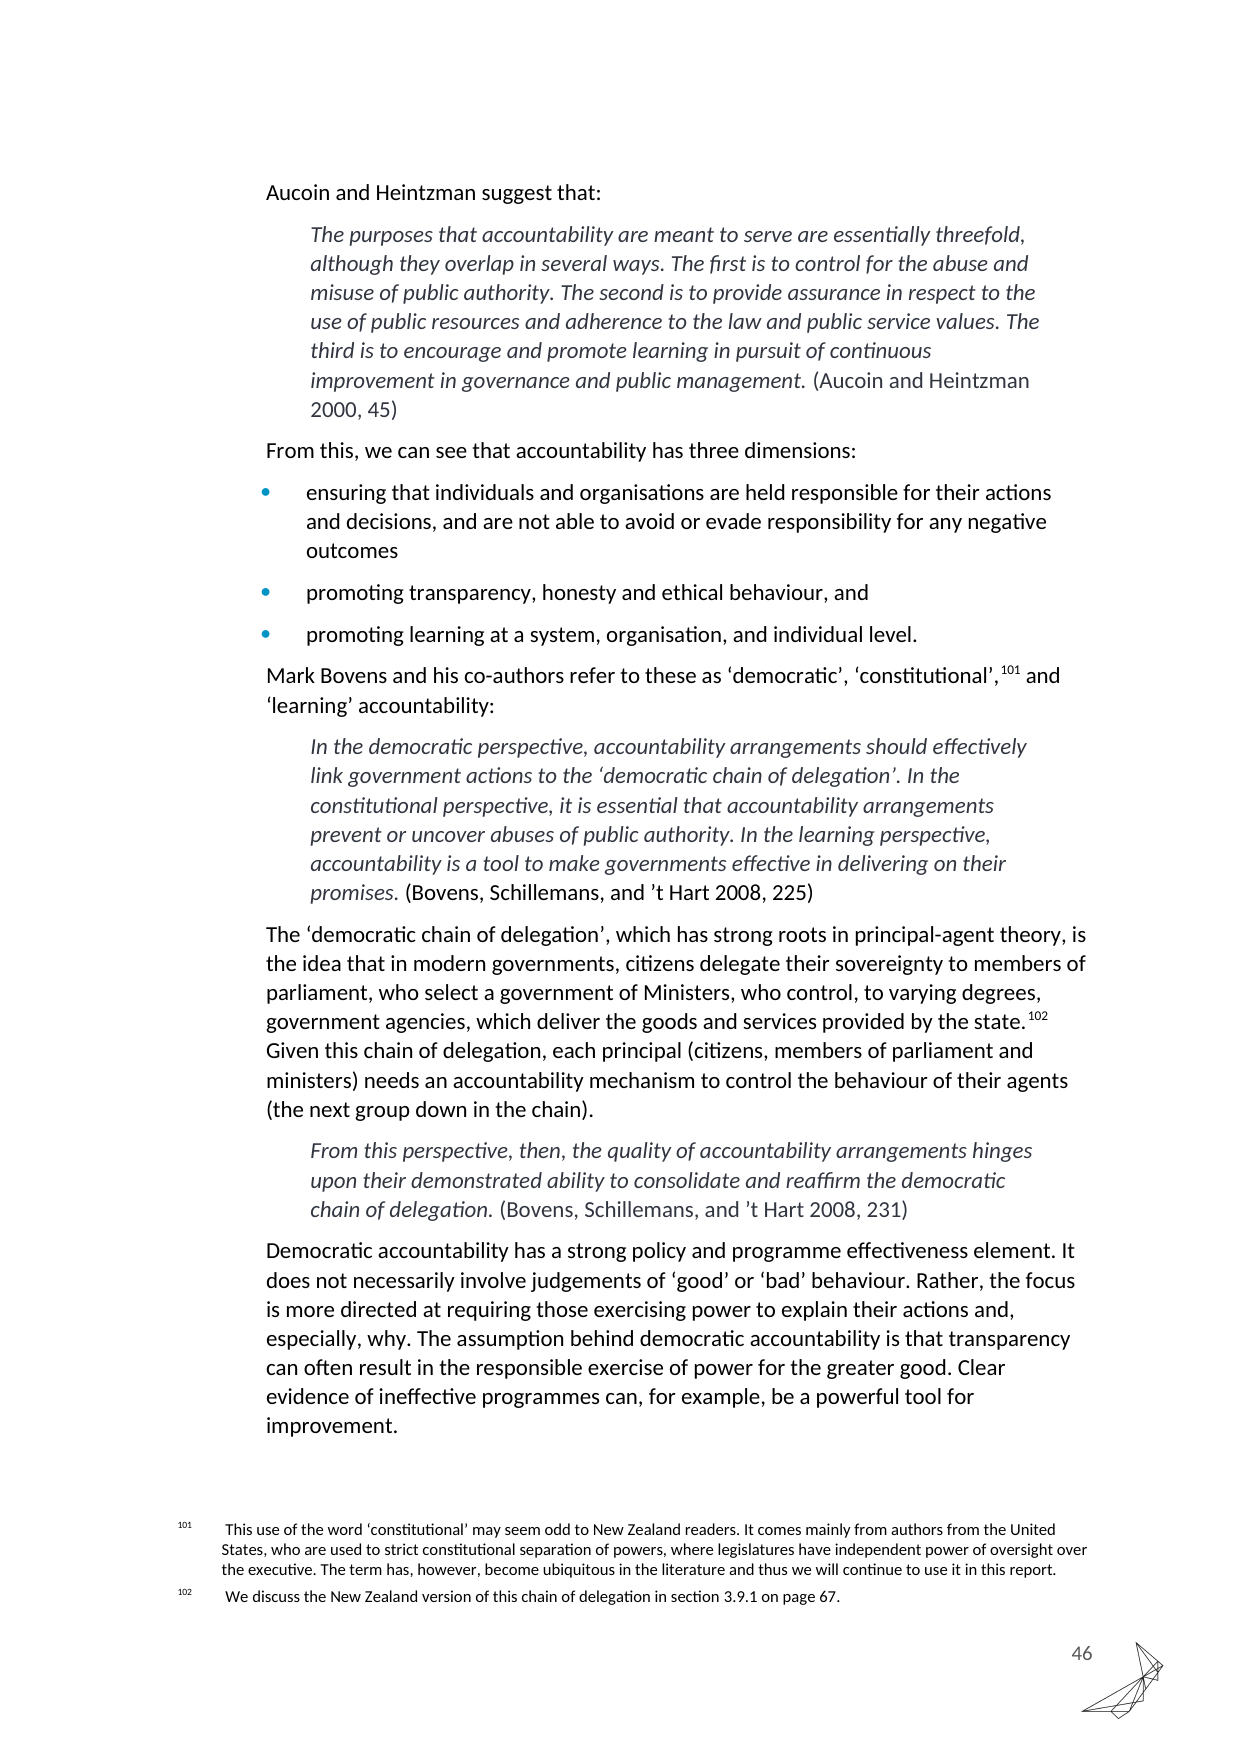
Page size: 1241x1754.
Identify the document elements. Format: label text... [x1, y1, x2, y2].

picture [1078, 1641, 1165, 1720]
text The purposes that accountability are meant to serve are essentially threefold, although they overlap in several ways. The first is to control for the abuse and misuse of public authority. The second is to provide assurance in respect to the use of public resources and adherence to the law and public service values. The third is to encourage and promote learning in pursuit of continuous improvement in governance and public management. (Aucoin and Heintzman 2000, 45) [310, 219, 1048, 423]
text ensuring that individuals and organisations are held responsible for their actions and decisions, and are not able to avoid or evade responsibility for any negative outcomes [262, 477, 1092, 565]
text In the democratic perspective, accountability arrangements should effectively link government actions to the ‘democratic chain of delegation’. In the constitutional perspective, it is essential that accountability arrangements prevent or uncover abuses of public authority. In the learning perspective, accountability is a tool to make governments effective in delivering on their promises. (Bovens, Schillemans, and ’t Hart 2008, 225) [310, 731, 1048, 906]
text Democratic accountability has a strong policy and programme effectiveness element. It does not necessarily involve judgements of ‘good’ or ‘bad’ behaviour. Rather, the focus is more directed at requiring those exercising power to explain their actions and, especially, why. The assumption behind democratic accountability is that transparency can often result in the responsible exercise of power for the greater good. Clear evidence of ineffective programmes can, for example, be a powerful tool for improvement. [266, 1236, 1092, 1440]
text From this, we can see that accountability has three dimensions: [266, 436, 1092, 465]
text promoting learning at a system, organisation, and individual level. [262, 619, 1092, 648]
text The ‘democratic chain of delegation’, which has strong roots in principal-agent theory, is the idea that in modern governments, citizens delegate their sovereignty to members of parliament, who select a government of Ministers, who control, to varying degrees, government agencies, which deliver the goods and services provided by the state. Given this chain of delegation, each principal (citizens, members of parliament and ministers) needs an accountability mechanism to control the behaviour of their agents (the next group down in the chain). [266, 919, 1092, 1123]
text From this perspective, then, the quality of accountability arrangements hinges upon their demonstrated ability to consolidate and reaffirm the democratic chain of delegation. (Bovens, Schillemans, and ’t Hart 2008, 231) [310, 1136, 1048, 1223]
text promoting transparency, honesty and ethical behaviour, and [262, 577, 1092, 606]
text Mark Bovens and his co-authors refer to these as ‘democratic’, ‘constitutional’, and ‘learning’ accountability: [266, 661, 1092, 719]
text Aucoin and Heintzman suggest that: [266, 177, 1092, 206]
